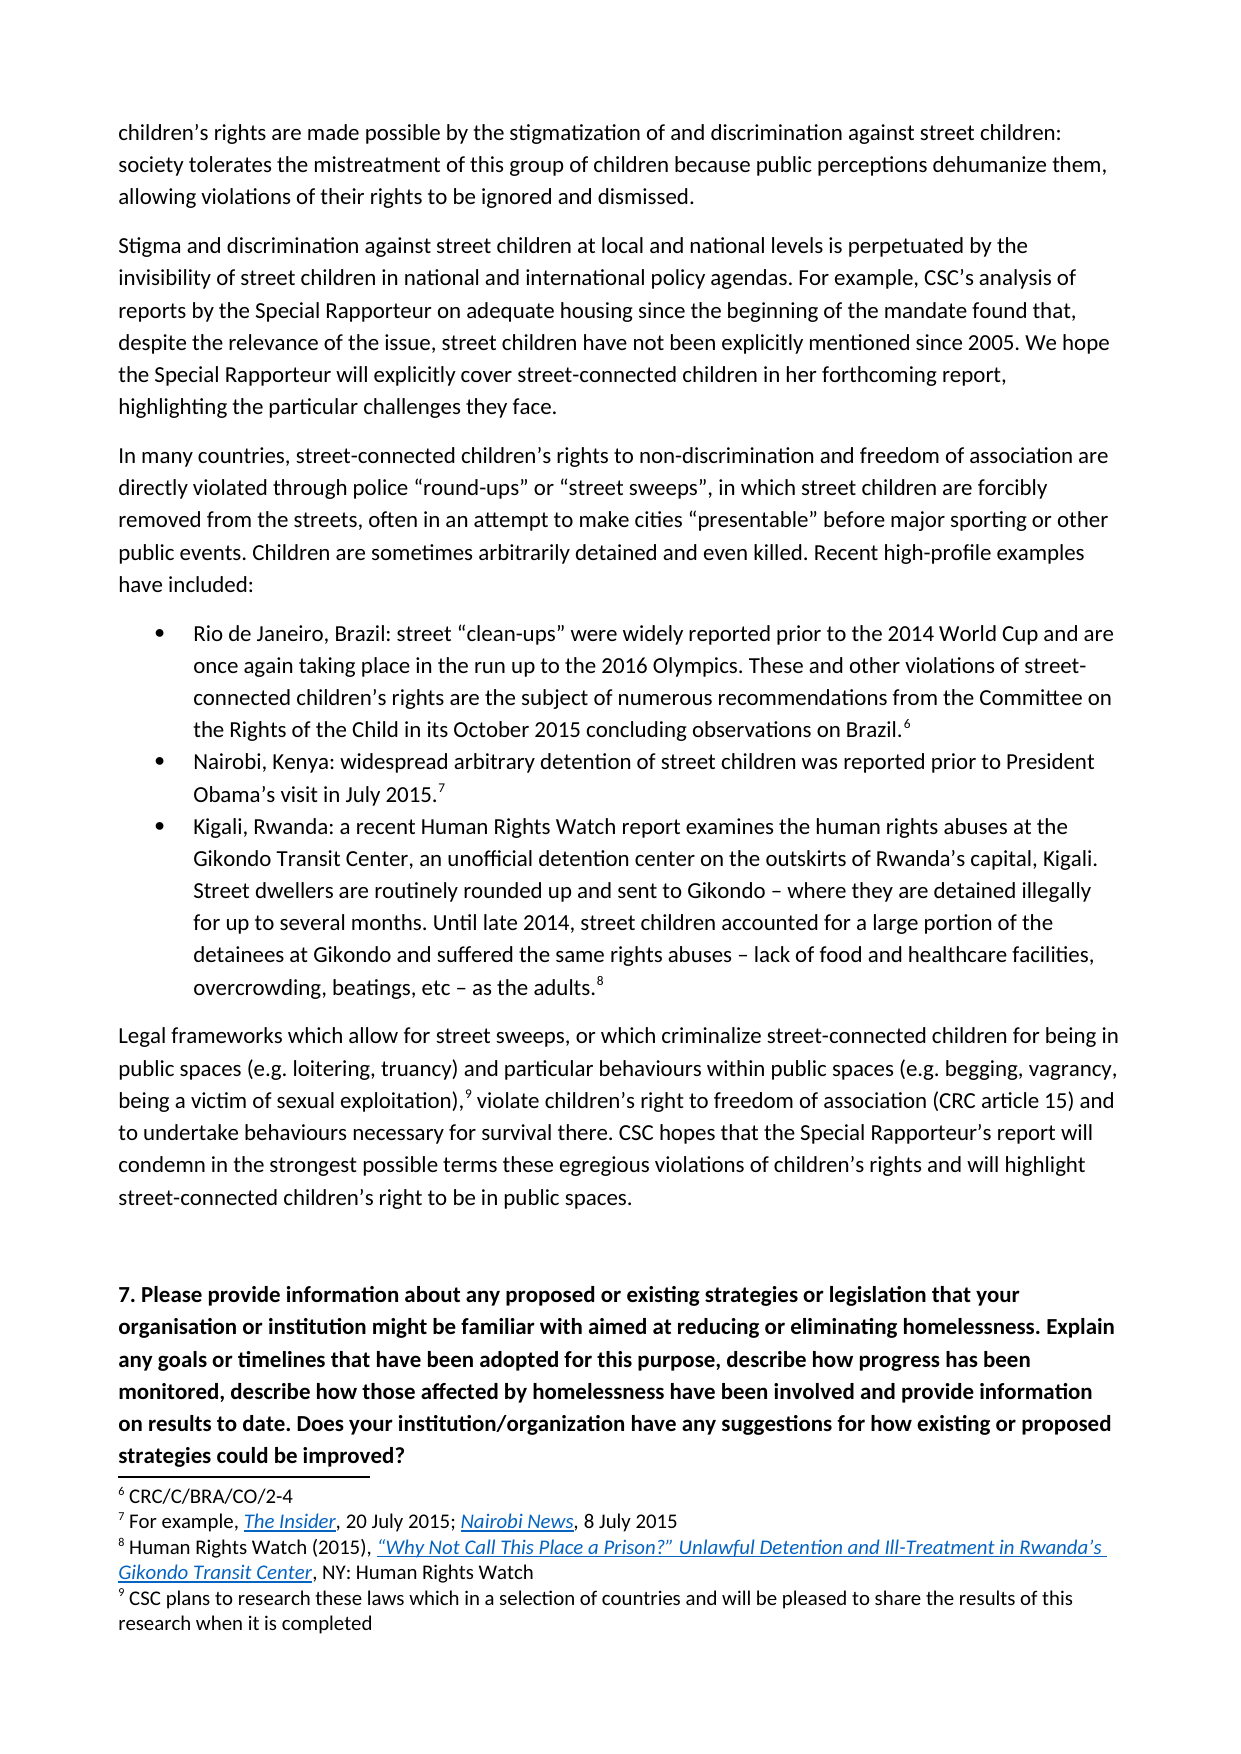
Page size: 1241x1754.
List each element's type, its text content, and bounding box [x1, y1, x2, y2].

text Stigma and discrimination against street children at local and national levels is perpetuated by the invisibility of street children in national and international policy agendas. For example, CSC’s analysis of reports by the Special Rapporteur on adequate housing since the beginning of the mandate found that, despite the relevance of the issue, street children have not been explicitly mentioned since 2005. We hope the Special Rapporteur will explicitly cover street-connected children in her forthcoming report, highlighting the particular challenges they face. [118, 231, 1122, 420]
list Rio de Janeiro, Brazil: street “clean-ups” were widely reported prior to the 2014 World Cup and are once again taking place in the run up to the 2016 Olympics. These and other violations of street-connected children’s rights are the subject of numerous recommendations from the Committee on the Rights of the Child in its October 2015 concluding observations on Brazil. [156, 619, 1122, 743]
list Nairobi, Kenya: widespread arbitrary detention of street children was reported prior to President Obama’s visit in July 2015. [156, 747, 1122, 808]
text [118, 118, 1122, 211]
text Legal frameworks which allow for street sweeps, or which criminalize street-connected children for being in public spaces (e.g. loitering, truancy) and particular behaviours within public spaces (e.g. begging, vagrancy, being a victim of sexual exploitation), violate children’s right to freedom of association (CRC article 15) and to undertake behaviours necessary for survival there. CSC hopes that the Special Rapporteur’s report will condemn in the strongest possible terms these egregious violations of children’s rights and will highlight street-connected children’s right to be in public spaces. [118, 1022, 1122, 1211]
text In many countries, street-connected children’s rights to non-discrimination and freedom of association are directly violated through police “round-ups” or “street sweeps”, in which street children are forcibly removed from the streets, often in an attempt to make cities “presentable” before major sporting or other public events. Children are sometimes arbitrarily detained and even killed. Recent high-profile examples have included: [118, 441, 1122, 598]
list Kigali, Rwanda: a recent Human Rights Watch report examines the human rights abuses at the Gikondo Transit Center, an unofficial detention center on the outskirts of Rwanda’s capital, Kigali. Street dwellers are routinely rounded up and sent to Gikondo – where they are detained illegally for up to several months. Until late 2014, street children accounted for a large portion of the detainees at Gikondo and suffered the same rights abuses – lack of food and healthcare facilities, overcrowding, beatings, etc – as the adults. [156, 812, 1122, 1001]
text 7. Please provide information about any proposed or existing strategies or legislation that your organisation or institution might be familiar with aimed at reducing or eliminating homelessness. Explain any goals or timelines that have been adopted for this purpose, describe how progress has been monitored, describe how those affected by homelessness have been involved and provide information on results to date. Does your institution/organization have any suggestions for how existing or proposed strategies could be improved? [118, 1280, 1122, 1469]
